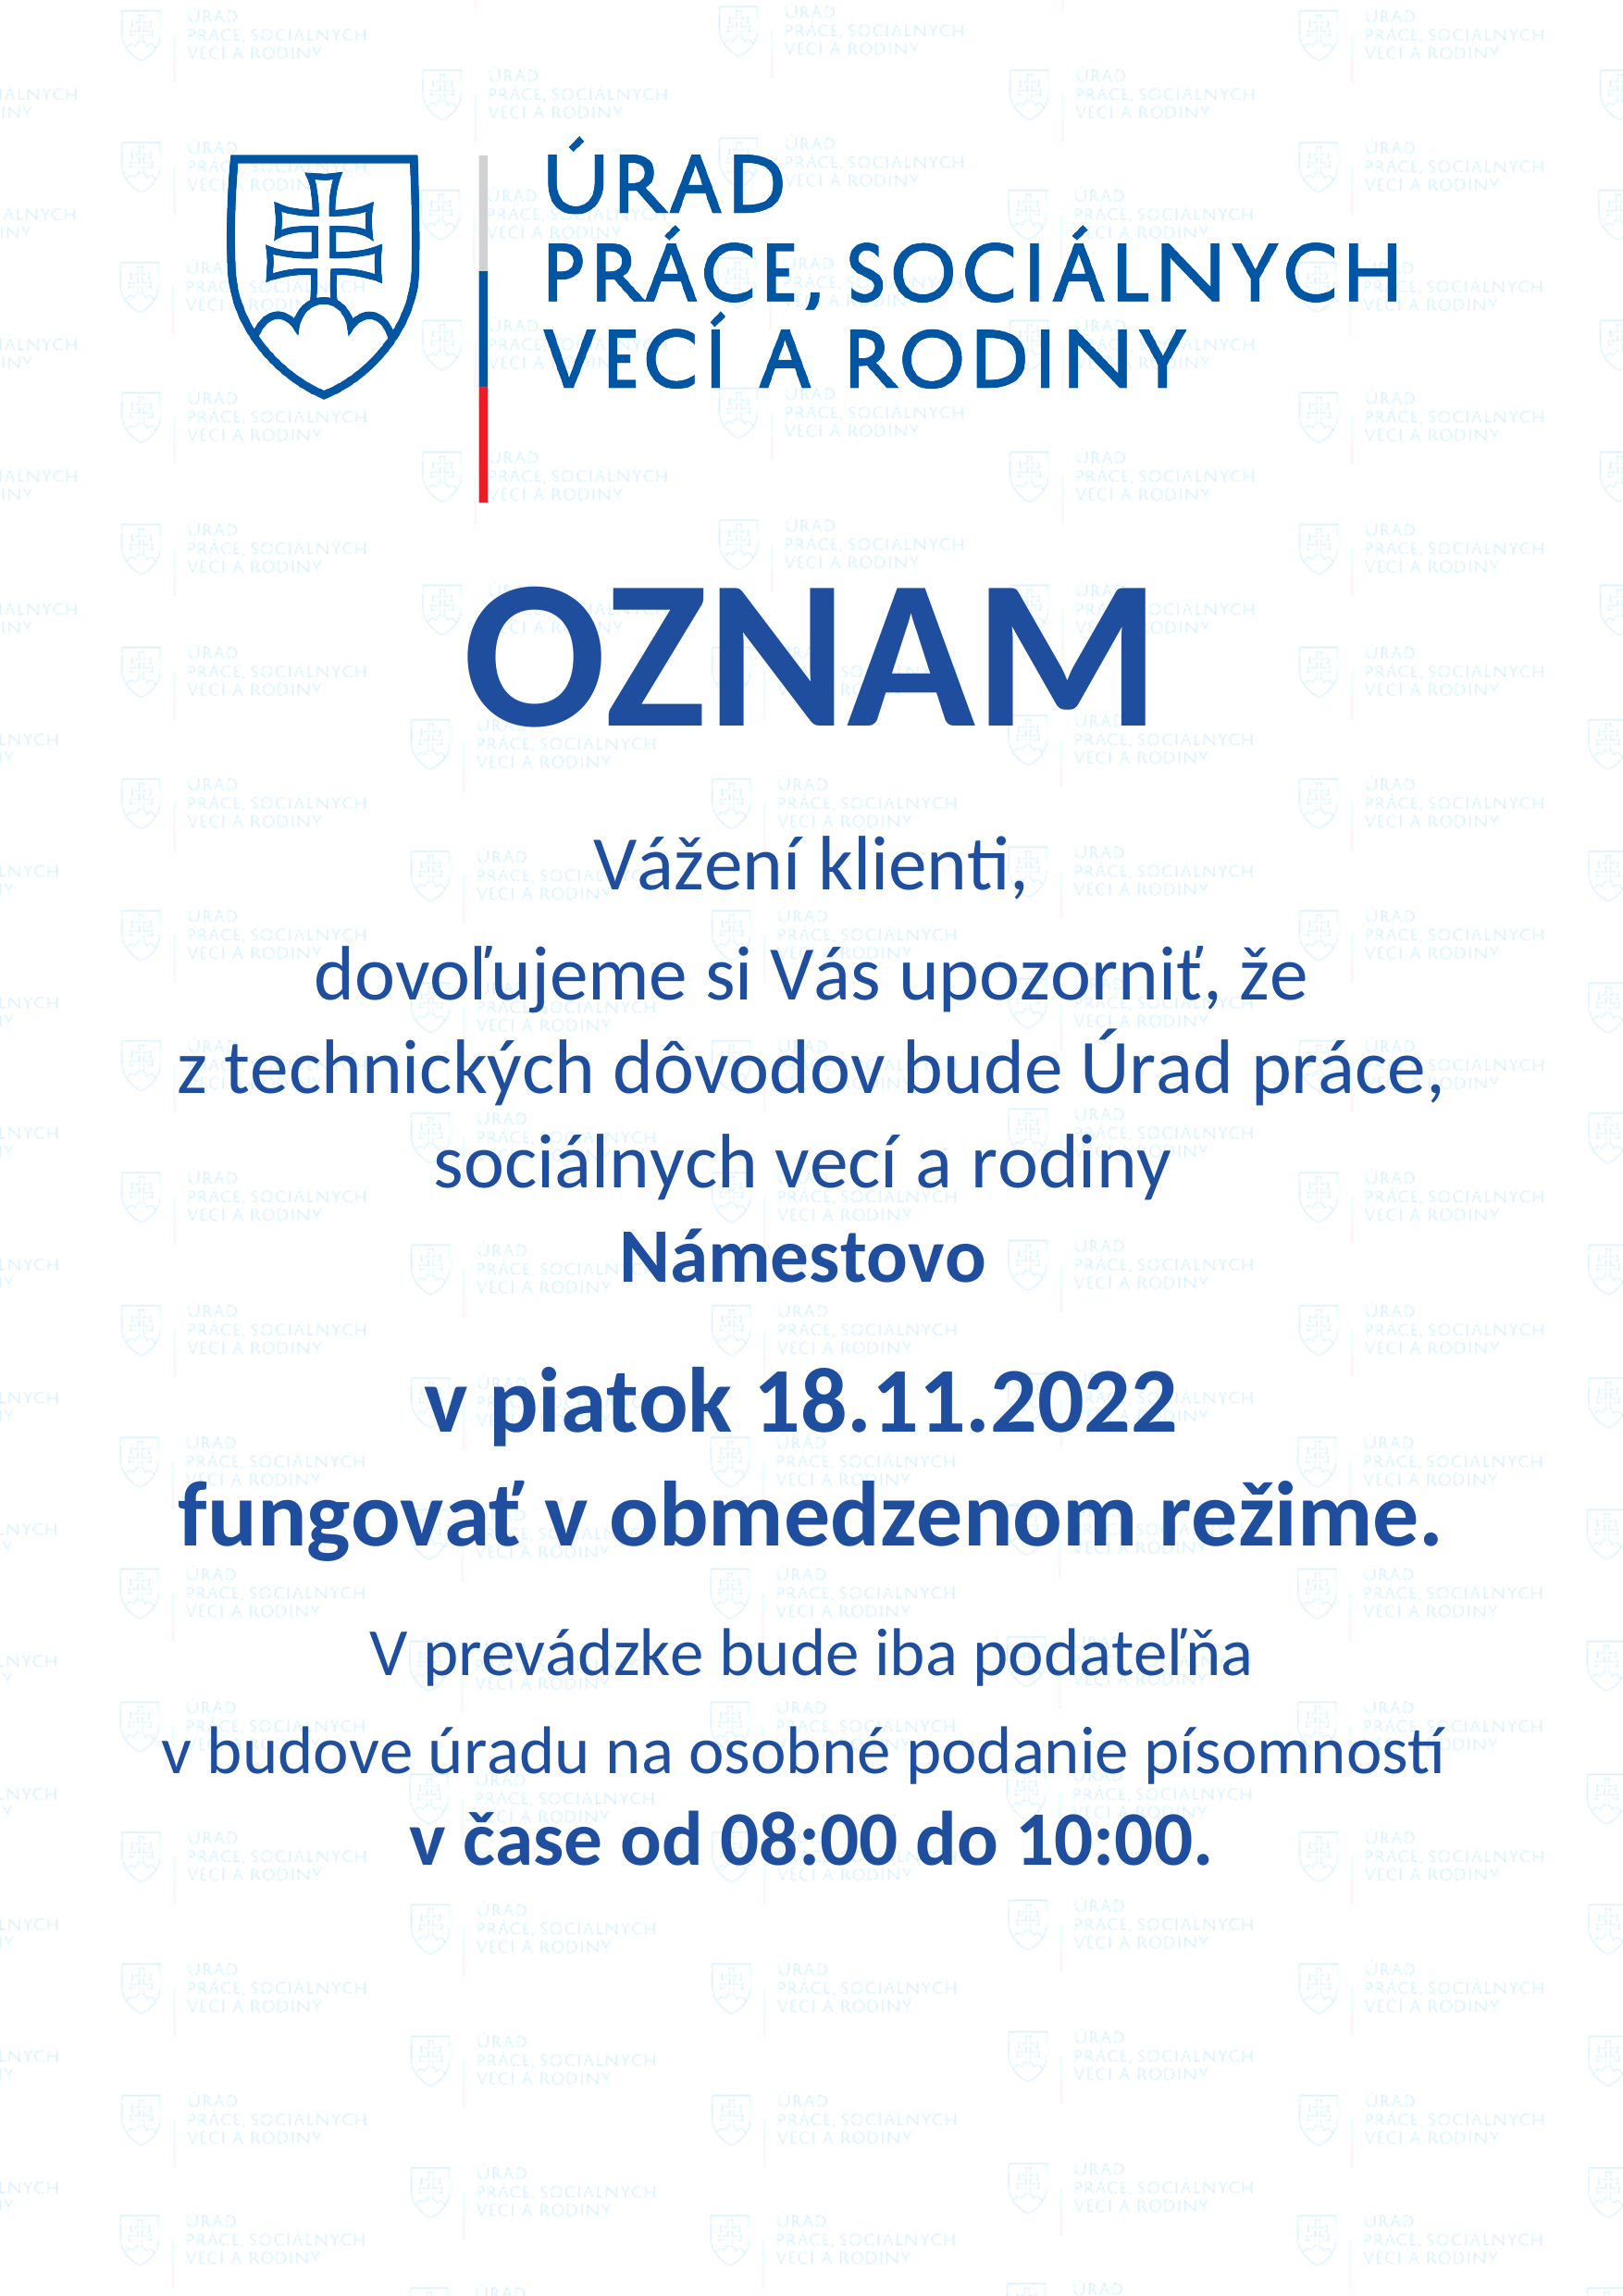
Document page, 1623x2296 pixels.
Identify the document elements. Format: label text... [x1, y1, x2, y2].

picture [227, 136, 1396, 503]
text Vážení klienti, [137, 815, 1486, 909]
text OZNAM [137, 520, 1486, 779]
text V prevádzke bude iba podateľňa [137, 1610, 1486, 1693]
text v piatok 18.11.2022 fungovať v obmedzenom režime. [137, 1343, 1486, 1595]
text v budove úradu na osobné podanie písomností v čase od 08:00 do 10:00. [137, 1707, 1486, 1884]
text dovoľujeme si Vás upozorniť, že z technických dôvodov bude Úrad práce, sociálnych vecí a rodiny Námestovo [137, 925, 1486, 1327]
